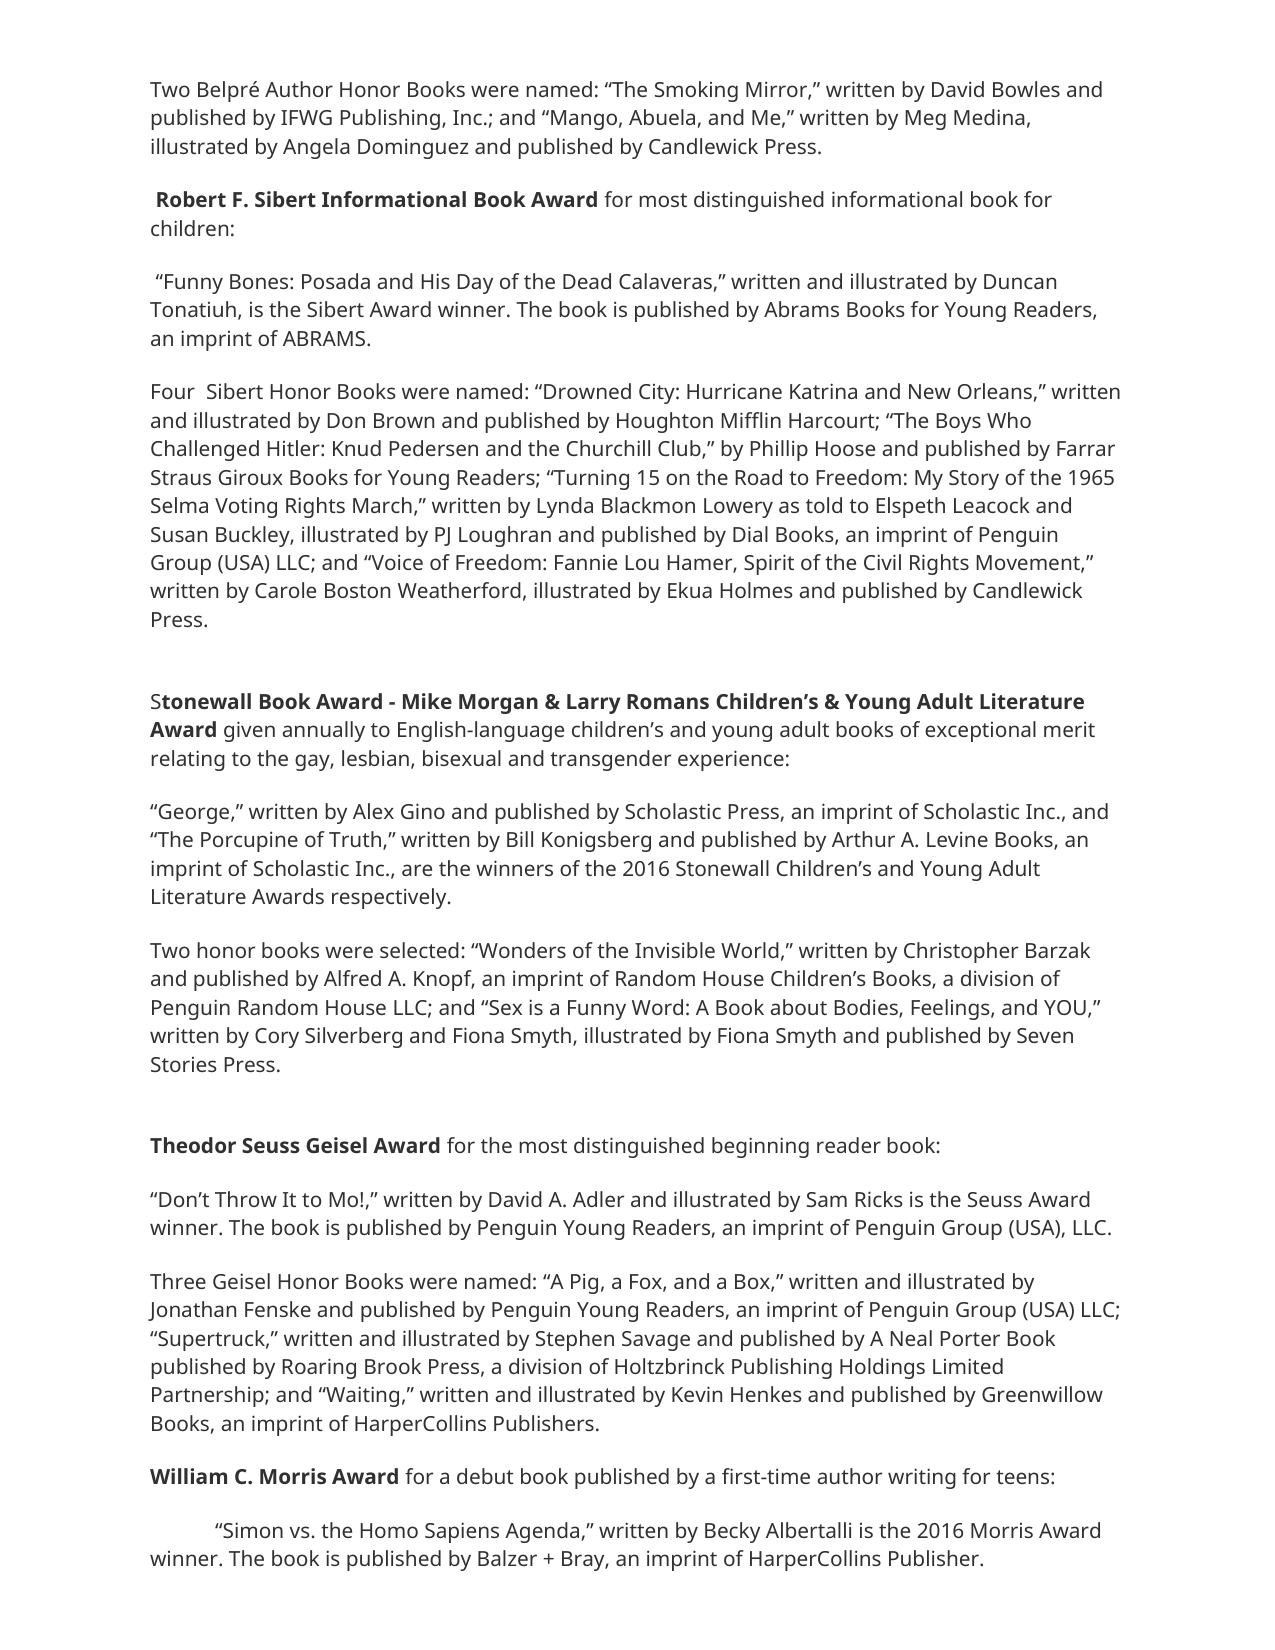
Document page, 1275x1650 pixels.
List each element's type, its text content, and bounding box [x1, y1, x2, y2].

text Two Belpré Author Honor Books were named: “The Smoking Mirror,” written by David Bowles and published by IFWG Publishing, Inc.; and “Mango, Abuela, and Me,” written by Meg Medina, illustrated by Angela Dominguez and published by Candlewick Press. [150, 75, 1125, 160]
text Three Geisel Honor Books were named: “A Pig, a Fox, and a Box,” written and illustrated by Jonathan Fenske and published by Penguin Young Readers, an imprint of Penguin Group (USA) LLC; “Supertruck,” written and illustrated by Stephen Savage and published by A Neal Porter Book published by Roaring Brook Press, a division of Holtzbrinck Publishing Holdings Limited Partnership; and “Waiting,” written and illustrated by Kevin Henkes and published by Greenwillow Books, an imprint of HarperCollins Publishers. [150, 1267, 1125, 1437]
text Stonewall Book Award - Mike Morgan & Larry Romans Children’s & Young Adult Literature Award given annually to English-language children’s and young adult books of exceptional merit relating to the gay, lesbian, bisexual and transgender experience: [150, 687, 1125, 772]
text “Simon vs. the Homo Sapiens Agenda,” written by Becky Albertalli is the 2016 Morris Award winner. The book is published by Balzer + Bray, an imprint of HarperCollins Publisher. [150, 1516, 1125, 1573]
text “Funny Bones: Posada and His Day of the Dead Calaveras,” written and illustrated by Duncan Tonatiuh, is the Sibert Award winner. The book is published by Abrams Books for Young Readers, an imprint of ABRAMS. [150, 267, 1125, 352]
text Theodor Seuss Geisel Award for the most distinguished beginning reader book: [150, 1132, 1125, 1160]
text William C. Morris Award for a debut book published by a first-time author writing for teens: [150, 1462, 1125, 1491]
text Two honor books were selected: “Wonders of the Invisible World,” written by Christopher Barzak and published by Alfred A. Knopf, an imprint of Random House Children’s Books, a division of Penguin Random House LLC; and “Sex is a Funny Word: A Book about Bodies, Feelings, and YOU,” written by Cory Silverberg and Fiona Smyth, illustrated by Fiona Smyth and published by Seven Stories Press. [150, 936, 1125, 1107]
text Robert F. Sibert Informational Book Award for most distinguished informational book for children: [150, 185, 1125, 242]
text “Don’t Throw It to Mo!,” written by David A. Adler and illustrated by Sam Ricks is the Seuss Award winner. The book is published by Penguin Young Readers, an imprint of Penguin Group (USA), LLC. [150, 1185, 1125, 1242]
text “George,” written by Alex Gino and published by Scholastic Press, an imprint of Scholastic Inc., and “The Porcupine of Truth,” written by Bill Konigsberg and published by Arthur A. Levine Books, an imprint of Scholastic Inc., are the winners of the 2016 Stonewall Children’s and Young Adult Literature Awards respectively. [150, 797, 1125, 911]
text Four Sibert Honor Books were named: “Drowned City: Hurricane Katrina and New Orleans,” written and illustrated by Don Brown and published by Houghton Mifflin Harcourt; “The Boys Who Challenged Hitler: Knud Pedersen and the Churchill Club,” by Phillip Hoose and published by Farrar Straus Giroux Books for Young Readers; “Turning 15 on the Road to Freedom: My Story of the 1965 Selma Voting Rights March,” written by Lynda Blackmon Lowery as told to Elspeth Leacock and Susan Buckley, illustrated by PJ Loughran and published by Dial Books, an imprint of Penguin Group (USA) LLC; and “Voice of Freedom: Fannie Lou Hamer, Spirit of the Civil Rights Movement,” written by Carole Boston Weatherford, illustrated by Ekua Holmes and published by Candlewick Press. [150, 377, 1125, 662]
